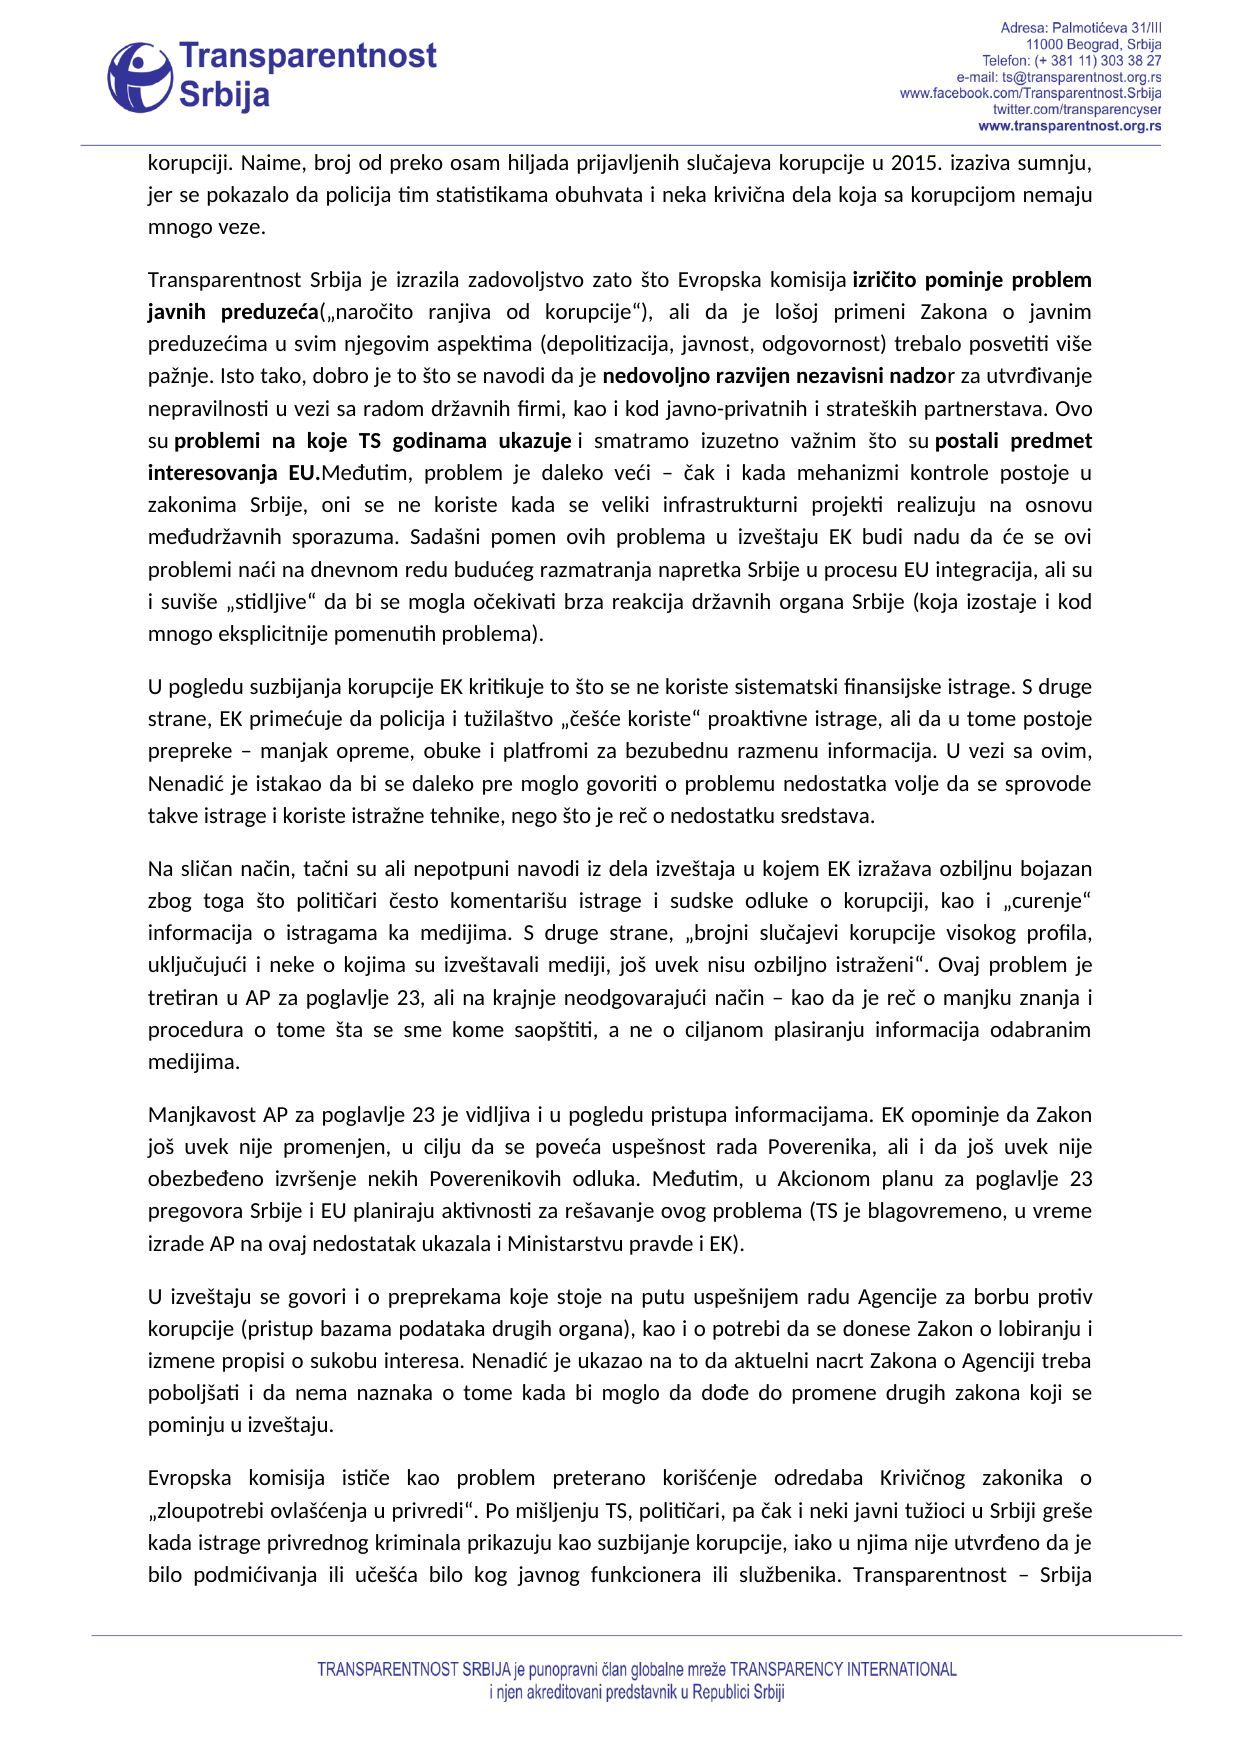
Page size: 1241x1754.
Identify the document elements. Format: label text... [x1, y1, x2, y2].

text U pogledu suzbijanja korupcije EK kritikuje to što se ne koriste sistematski finansijske istrage. S druge strane, EK primećuje da policija i tužilaštvo „češće koriste“ proaktivne istrage, ali da u tome postoje prepreke – manjak opreme, obuke i platfromi za bezubednu razmenu informacija. U vezi sa ovim, Nenadić je istakao da bi se daleko pre moglo govoriti o problemu nedostatka volje da se sprovode takve istrage i koriste istražne tehnike, nego što je reč o nedostatku sredstava. [148, 672, 1093, 829]
text Na sličan način, tačni su ali nepotpuni navodi iz dela izveštaja u kojem EK izražava ozbiljnu bojazan zbog toga što političari često komentarišu istrage i sudske odluke o korupciji, kao i „curenje“ informacija o istragama ka medijima. S druge strane, „brojni slučajevi korupcije visokog profila, uključujući i neke o kojima su izveštavali mediji, još uvek nisu ozbiljno istraženi“. Ovaj problem je tretiran u AP za poglavlje 23, ali na krajnje neodgovarajući način – kao da je reč o manjku znanja i procedura o tome šta se sme kome saopštiti, a ne o ciljanom plasiranju informacija odabranim medijima. [148, 854, 1093, 1075]
text U izveštaju se govori i o preprekama koje stoje na putu uspešnijem radu Agencije za borbu protiv korupcije (pristup bazama podataka drugih organa), kao i o potrebi da se donese Zakon o lobiranju i izmene propisi o sukobu interesa. Nenadić je ukazao na to da aktuelni nacrt Zakona o Agenciji treba poboljšati i da nema naznaka o tome kada bi moglo da dođe do promene drugih zakona koji se pominju u izveštaju. [148, 1282, 1093, 1438]
text Transparentnost Srbija je izrazila zadovoljstvo zato što Evropska komisija izričito pominje problem javnih preduzeća(„naročito ranjiva od korupcije“), ali da je lošoj primeni Zakona o javnim preduzećima u svim njegovim aspektima (depolitizacija, javnost, odgovornost) trebalo posvetiti više pažnje. Isto tako, dobro je to što se navodi da je nedovoljno razvijen nezavisni nadzor za utvrđivanje nepravilnosti u vezi sa radom državnih firmi, kao i kod javno-privatnih i strateških partnerstava. Ovo su problemi na koje TS godinama ukazuje i smatramo izuzetno važnim što su postali predmet interesovanja EU.Međutim, problem je daleko veći – čak i kada mehanizmi kontrole postoje u zakonima Srbije, oni se ne koriste kada se veliki infrastrukturni projekti realizuju na osnovu međudržavnih sporazuma. Sadašni pomen ovih problema u izveštaju EK budi nadu da će se ovi problemi naći na dnevnom redu budućeg razmatranja napretka Srbije u procesu EU integracija, ali su i suviše „stidljive“ da bi se mogla očekivati brza reakcija državnih organa Srbije (koja izostaje i kod mnogo eksplicitnije pomenutih problema). [148, 265, 1093, 647]
picture [80, 22, 1162, 146]
picture [91, 1635, 1183, 1702]
text Manjkavost AP za poglavlje 23 je vidljiva i u pogledu pristupa informacijama. EK opominje da Zakon još uvek nije promenjen, u cilju da se poveća uspešnost rada Poverenika, ali i da još uvek nije obezbeđeno izvršenje nekih Poverenikovih odluka. Međutim, u Akcionom planu za poglavlje 23 pregovora Srbije i EU planiraju aktivnosti za rešavanje ovog problema (TS je blagovremeno, u vreme izrade AP na ovaj nedostatak ukazala i Ministarstvu pravde i EK). [148, 1100, 1093, 1257]
